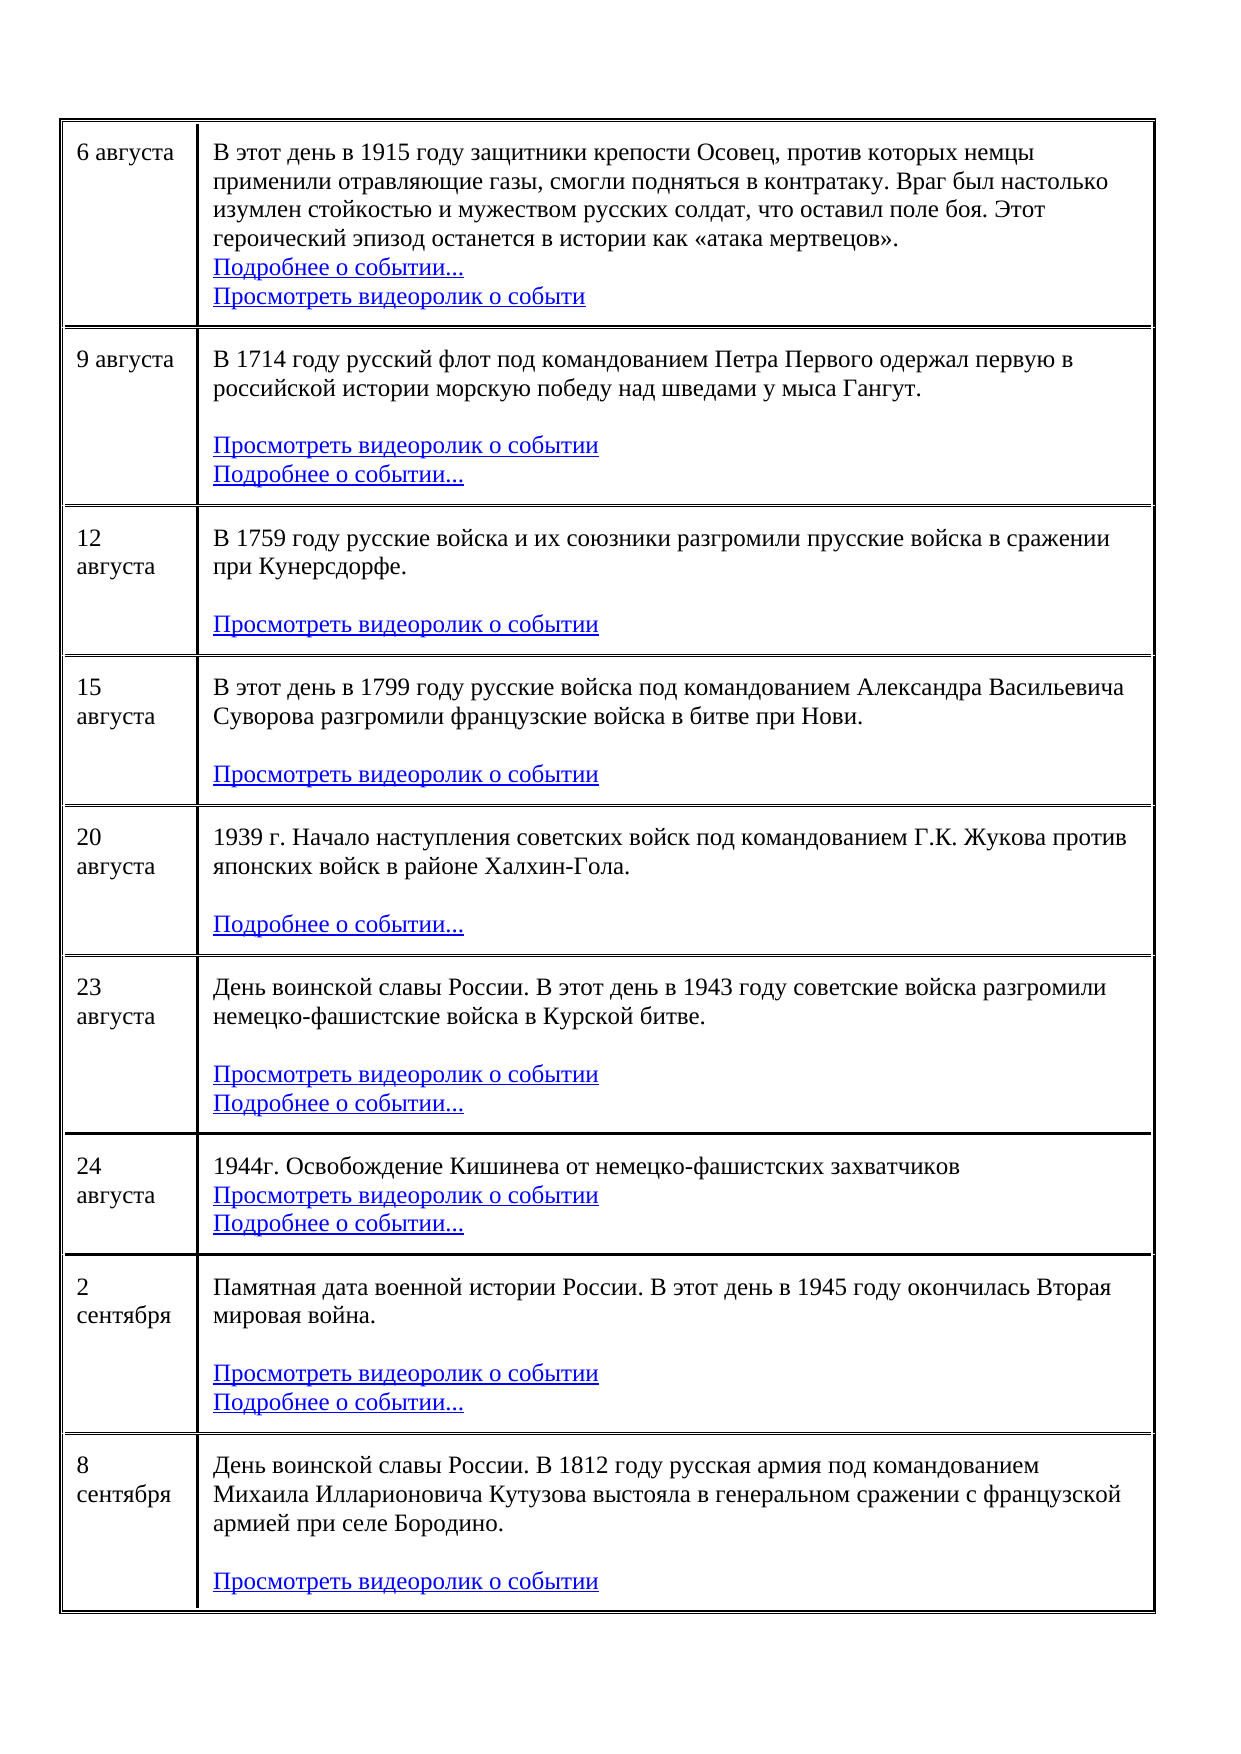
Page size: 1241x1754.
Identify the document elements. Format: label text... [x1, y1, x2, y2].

table_cell В этот день в 1915 году защитники крепости Осовец, против которых немцы применили отравляющие газы, смогли подняться в контратаку. Враг был настолько изумлен стойкостью и мужеством русских солдат, что оставил поле боя. Этот героический эпизод останется в истории как «атака мертвецов». Подробнее о событии... Просмотреть видеоролик о событи [197, 122, 1153, 325]
table_cell 24 августа [63, 1132, 196, 1253]
table_cell День воинской славы России. В этот день в 1943 году советские войска разгромили немецко-фашистские войска в Курской битве. Просмотреть видеоролик о событии Подробнее о событии... [199, 954, 1154, 1132]
table_cell 1944г. Освобождение Кишинева от немецко-фашистских захватчиков Просмотреть видеоролик о событии Подробнее о событии... [199, 1132, 1153, 1253]
table_cell 12 августа [61, 504, 197, 654]
table_cell В 1759 году русские войска и их союзники разгромили прусские войска в сражении при Кунерсдорфе. Просмотреть видеоролик о событии [197, 504, 1154, 654]
table_cell 9 августа [63, 325, 196, 504]
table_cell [197, 1431, 1154, 1610]
table_cell Памятная дата военной истории России. В этот день в 1945 году окончилась Вторая мировая война. Просмотреть видеоролик о событии Подробнее о событии... [199, 1253, 1154, 1431]
table_cell В 1714 году русский флот под командованием Петра Первого одержал первую в российской истории морскую победу над шведами у мыса Гангут. Просмотреть видеоролик о событии Подробнее о событии... [199, 325, 1154, 504]
table_cell 20 августа [63, 804, 196, 953]
table_cell 6 августа [63, 122, 197, 325]
table_cell 8 сентября [63, 1431, 197, 1610]
table_cell 2 сентября [61, 1253, 196, 1431]
table_cell 15 августа [61, 654, 197, 803]
table_cell 1939 г. Начало наступления советских войск под командованием Г.К. Жукова против японских войск в районе Халхин-Гола. Подробнее о событии... [199, 804, 1154, 953]
table_cell 23 августа [63, 954, 196, 1132]
table_cell В этот день в 1799 году русские войска под командованием Александра Васильевича Суворова разгромили французские войска в битве при Нови. Просмотреть видеоролик о событии [197, 654, 1154, 803]
